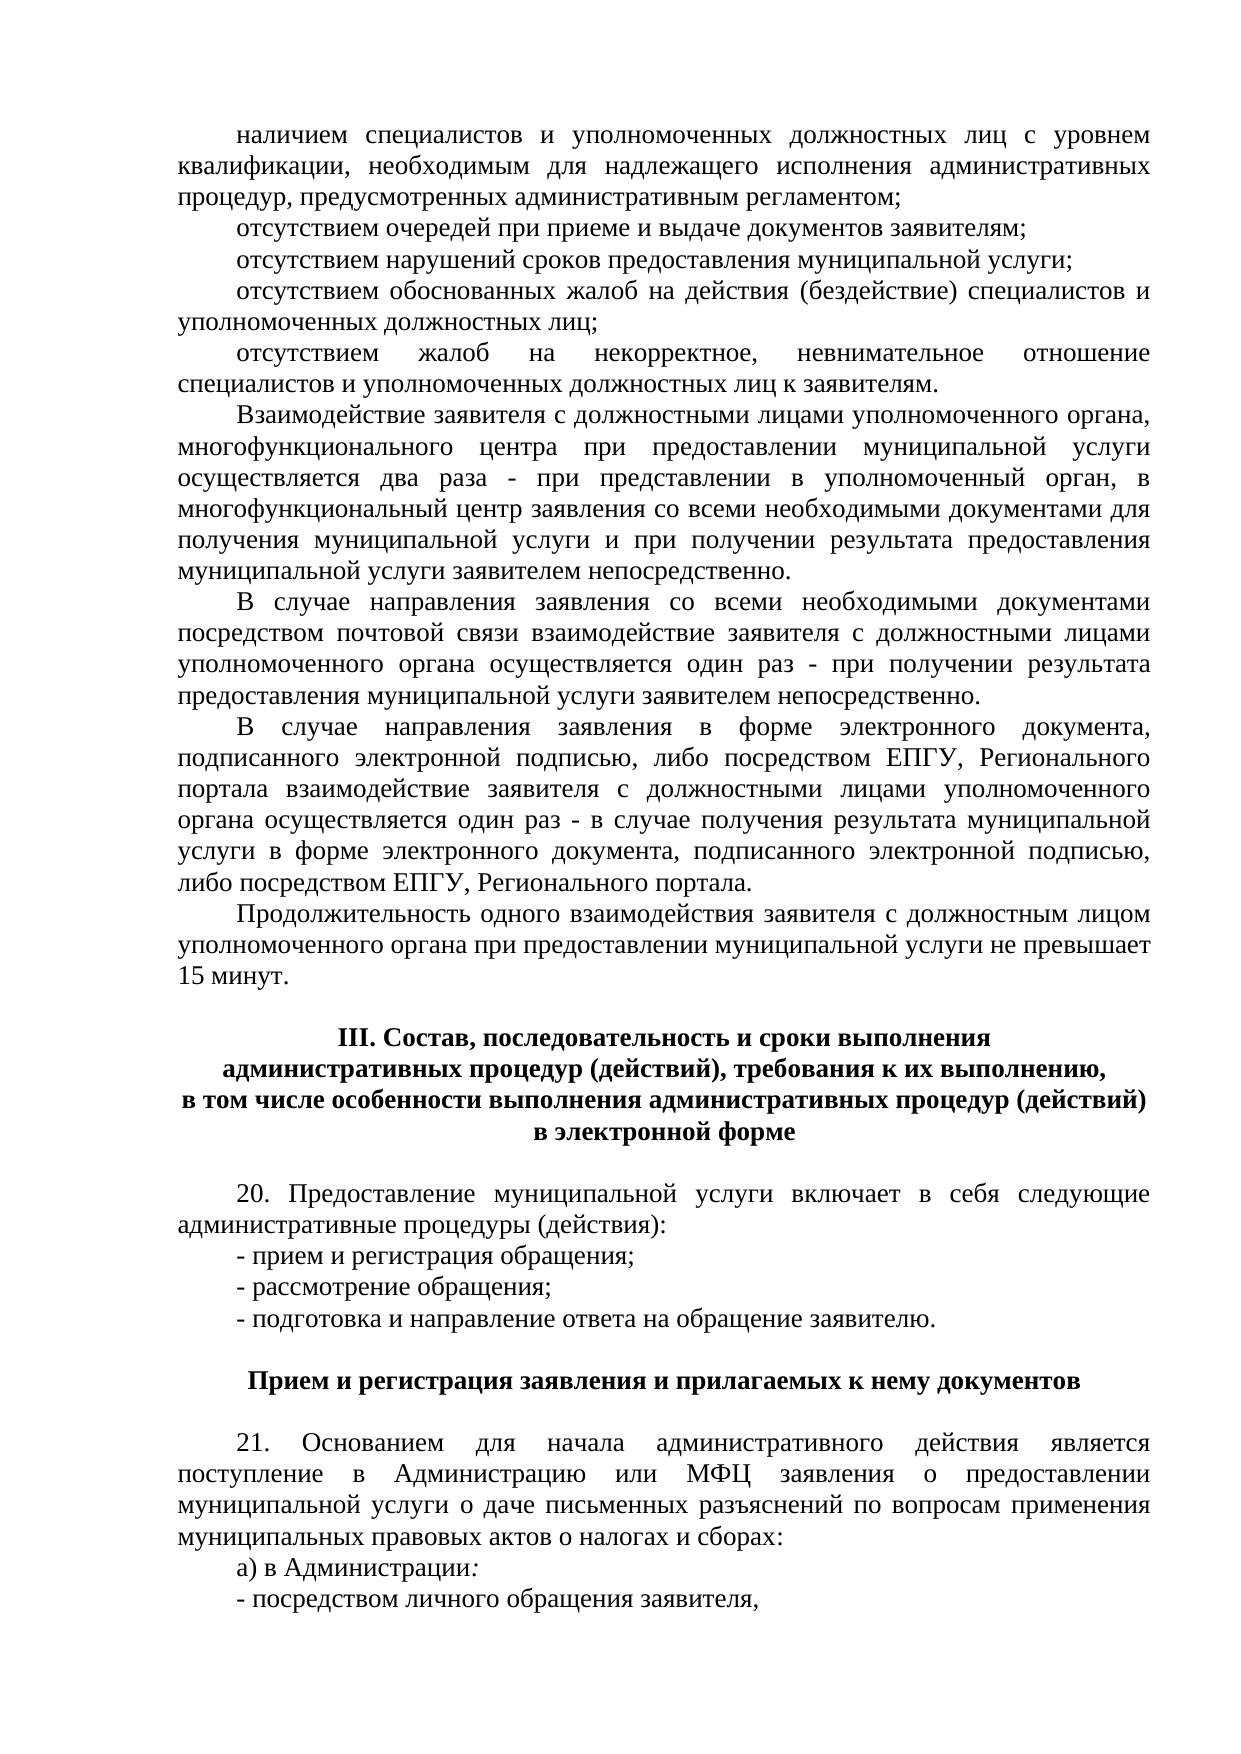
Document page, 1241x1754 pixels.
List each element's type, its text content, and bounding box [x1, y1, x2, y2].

text а) в Администрации: [177, 1551, 1152, 1582]
text отсутствием очередей при приеме и выдаче документов заявителям; [177, 212, 1152, 243]
text отсутствием обоснованных жалоб на действия (бездействие) специалистов и уполномоченных должностных лиц; [177, 274, 1152, 336]
text - прием и регистрация обращения; [177, 1239, 1152, 1271]
text - посредством личного обращения заявителя, [177, 1582, 1152, 1613]
text в том числе особенности выполнения административных процедур (действий) в электронной форме [177, 1084, 1152, 1146]
text наличием специалистов и уполномоченных должностных лиц с уровнем квалификации, необходимым для надлежащего исполнения административных процедур, предусмотренных административным регламентом; [177, 118, 1152, 212]
text - рассмотрение обращения; [177, 1271, 1152, 1302]
text отсутствием жалоб на некорректное, невнимательное отношение специалистов и уполномоченных должностных лиц к заявителям. [177, 336, 1152, 398]
text III. Состав, последовательность и сроки выполнения [177, 1021, 1152, 1052]
text - подготовка и направление ответа на обращение заявителю. [177, 1302, 1152, 1333]
text 20. Предоставление муниципальной услуги включает в себя следующие административные процедуры (действия): [177, 1177, 1152, 1239]
text В случае направления заявления в форме электронного документа, подписанного электронной подписью, либо посредством ЕПГУ, Регионального портала взаимодействие заявителя с должностными лицами уполномоченного органа осуществляется один раз - в случае получения результата муниципальной услуги в форме электронного документа, подписанного электронной подписью, либо посредством ЕПГУ, Регионального портала. [177, 710, 1152, 897]
text административных процедур (действий), требования к их выполнению, [177, 1052, 1152, 1084]
text 21. Основанием для начала административного действия является поступление в Администрацию или МФЦ заявления о предоставлении муниципальной услуги о даче письменных разъяснений по вопросам применения муниципальных правовых актов о налогах и сборах: [177, 1426, 1152, 1551]
text В случае направления заявления со всеми необходимыми документами посредством почтовой связи взаимодействие заявителя с должностными лицами уполномоченного органа осуществляется один раз - при получении результата предоставления муниципальной услуги заявителем непосредственно. [177, 585, 1152, 710]
text Взаимодействие заявителя с должностными лицами уполномоченного органа, многофункционального центра при предоставлении муниципальной услуги осуществляется два раза - при представлении в уполномоченный орган, в многофункциональный центр заявления со всеми необходимыми документами для получения муниципальной услуги и при получении результата предоставления муниципальной услуги заявителем непосредственно. [177, 398, 1152, 585]
text Прием и регистрация заявления и прилагаемых к нему документов [177, 1364, 1152, 1395]
text Продолжительность одного взаимодействия заявителя с должностным лицом уполномоченного органа при предоставлении муниципальной услуги не превышает 15 минут. [177, 897, 1152, 990]
text отсутствием нарушений сроков предоставления муниципальной услуги; [177, 243, 1152, 274]
